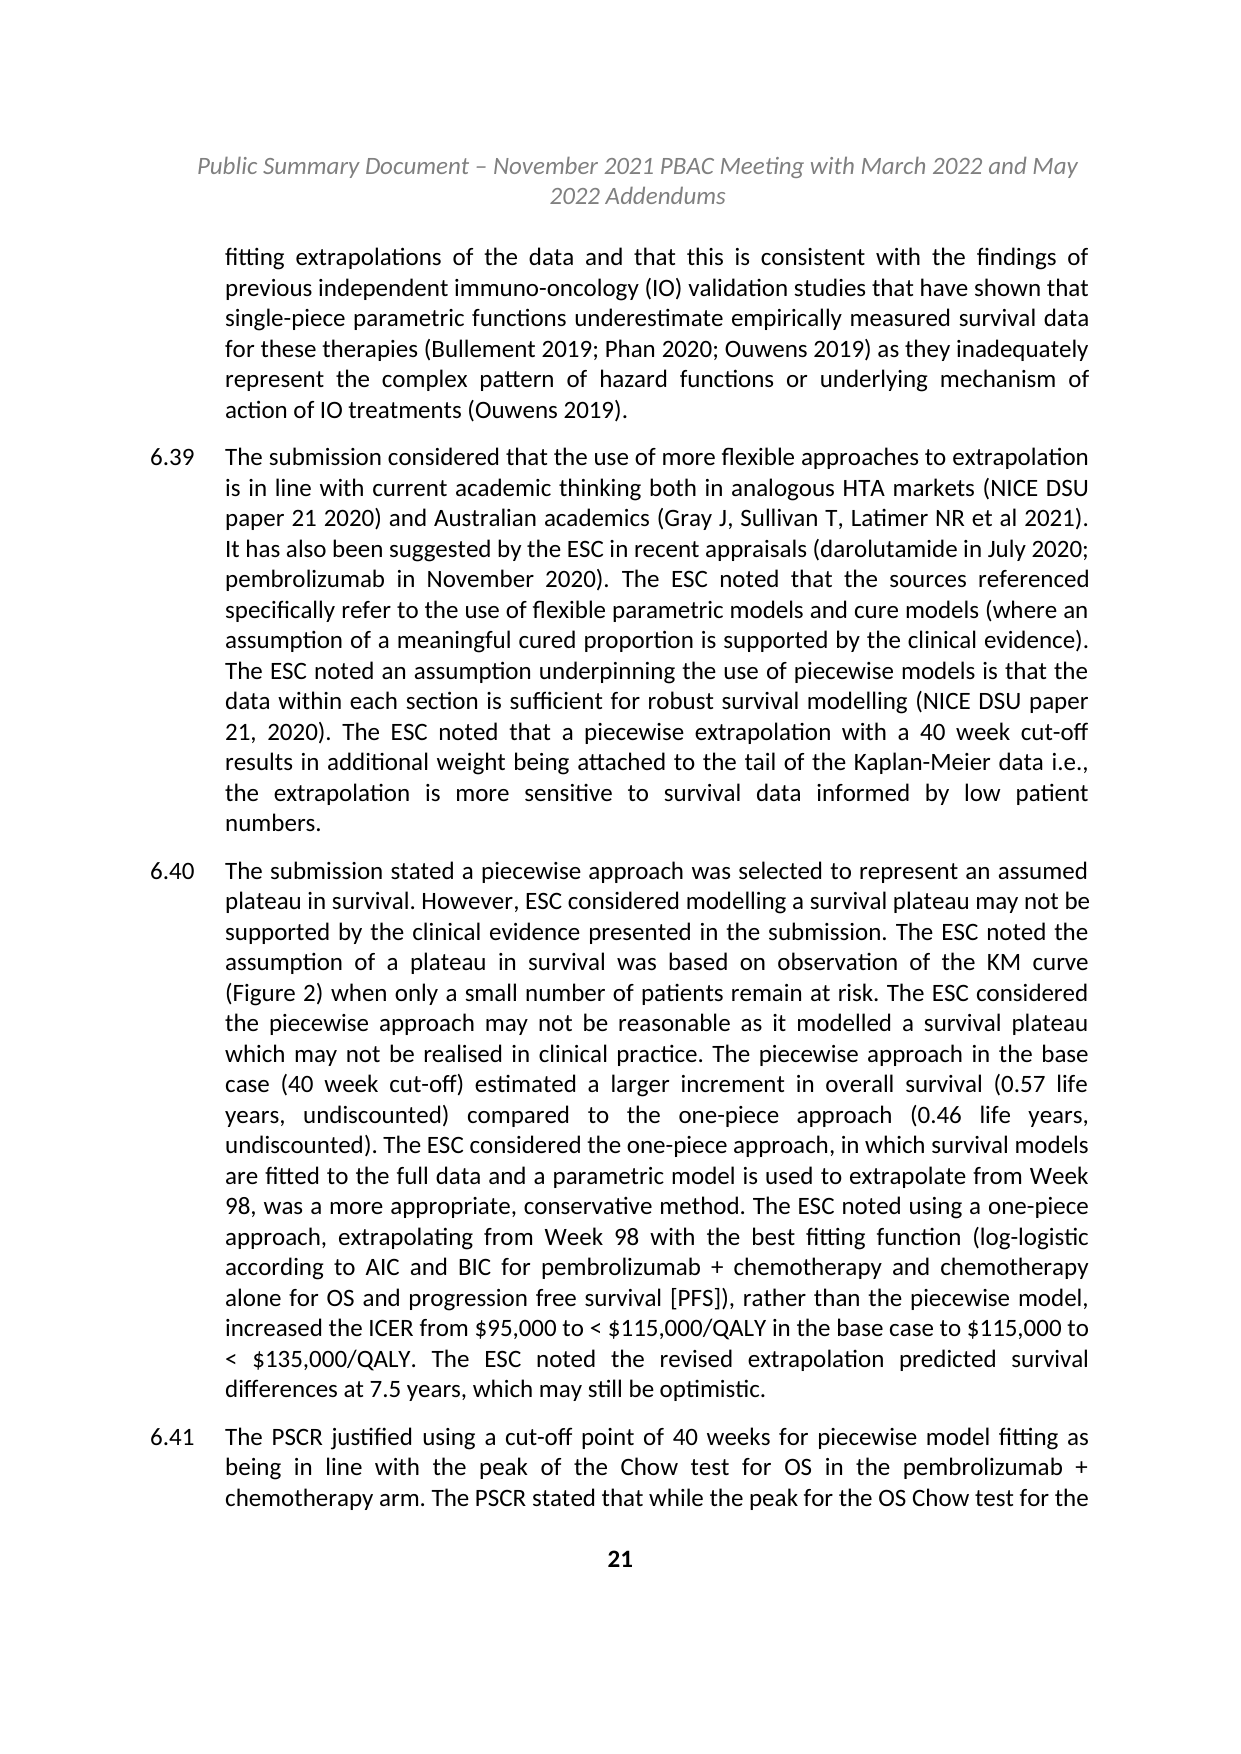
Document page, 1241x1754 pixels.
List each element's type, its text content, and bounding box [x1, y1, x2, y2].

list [150, 1421, 1090, 1512]
list The submission stated a piecewise approach was selected to represent an assumed plateau in survival. However, ESC considered modelling a survival plateau may not be supported by the clinical evidence presented in the submission. The ESC noted the assumption of a plateau in survival was based on observation of the KM curve (Figure 2) when only a small number of patients remain at risk. The ESC considered the piecewise approach may not be reasonable as it modelled a survival plateau which may not be realised in clinical practice. The piecewise approach in the base case (40 week cut-off) estimated a larger increment in overall survival (0.57 life years, undiscounted) compared to the one-piece approach (0.46 life years, undiscounted). The ESC considered the one-piece approach, in which survival models are fitted to the full data and a parametric model is used to extrapolate from Week 98, was a more appropriate, conservative method. The ESC noted using a one-piece approach, extrapolating from Week 98 with the best fitting function (log-logistic according to AIC and BIC for pembrolizumab + chemotherapy and chemotherapy alone for OS and progression free survival [PFS]), rather than the piecewise model, increased the ICER from $95,000 to < $115,000/QALY in the base case to $115,000 to < $135,000/QALY. The ESC noted the revised extrapolation predicted survival differences at 7.5 years, which may still be optimistic. [150, 855, 1090, 1404]
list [150, 242, 1090, 425]
list The submission considered that the use of more flexible approaches to extrapolation is in line with current academic thinking both in analogous HTA markets (NICE DSU paper 21 2020) and Australian academics (Gray J, Sullivan T, Latimer NR et al 2021). It has also been suggested by the ESC in recent appraisals (darolutamide in July 2020; pembrolizumab in November 2020). The ESC noted that the sources referenced specifically refer to the use of flexible parametric models and cure models (where an assumption of a meaningful cured proportion is supported by the clinical evidence). The ESC noted an assumption underpinning the use of piecewise models is that the data within each section is sufficient for robust survival modelling (NICE DSU paper 21, 2020). The ESC noted that a piecewise extrapolation with a 40 week cut-off results in additional weight being attached to the tail of the Kaplan-Meier data i.e., the extrapolation is more sensitive to survival data informed by low patient numbers. [150, 441, 1090, 838]
